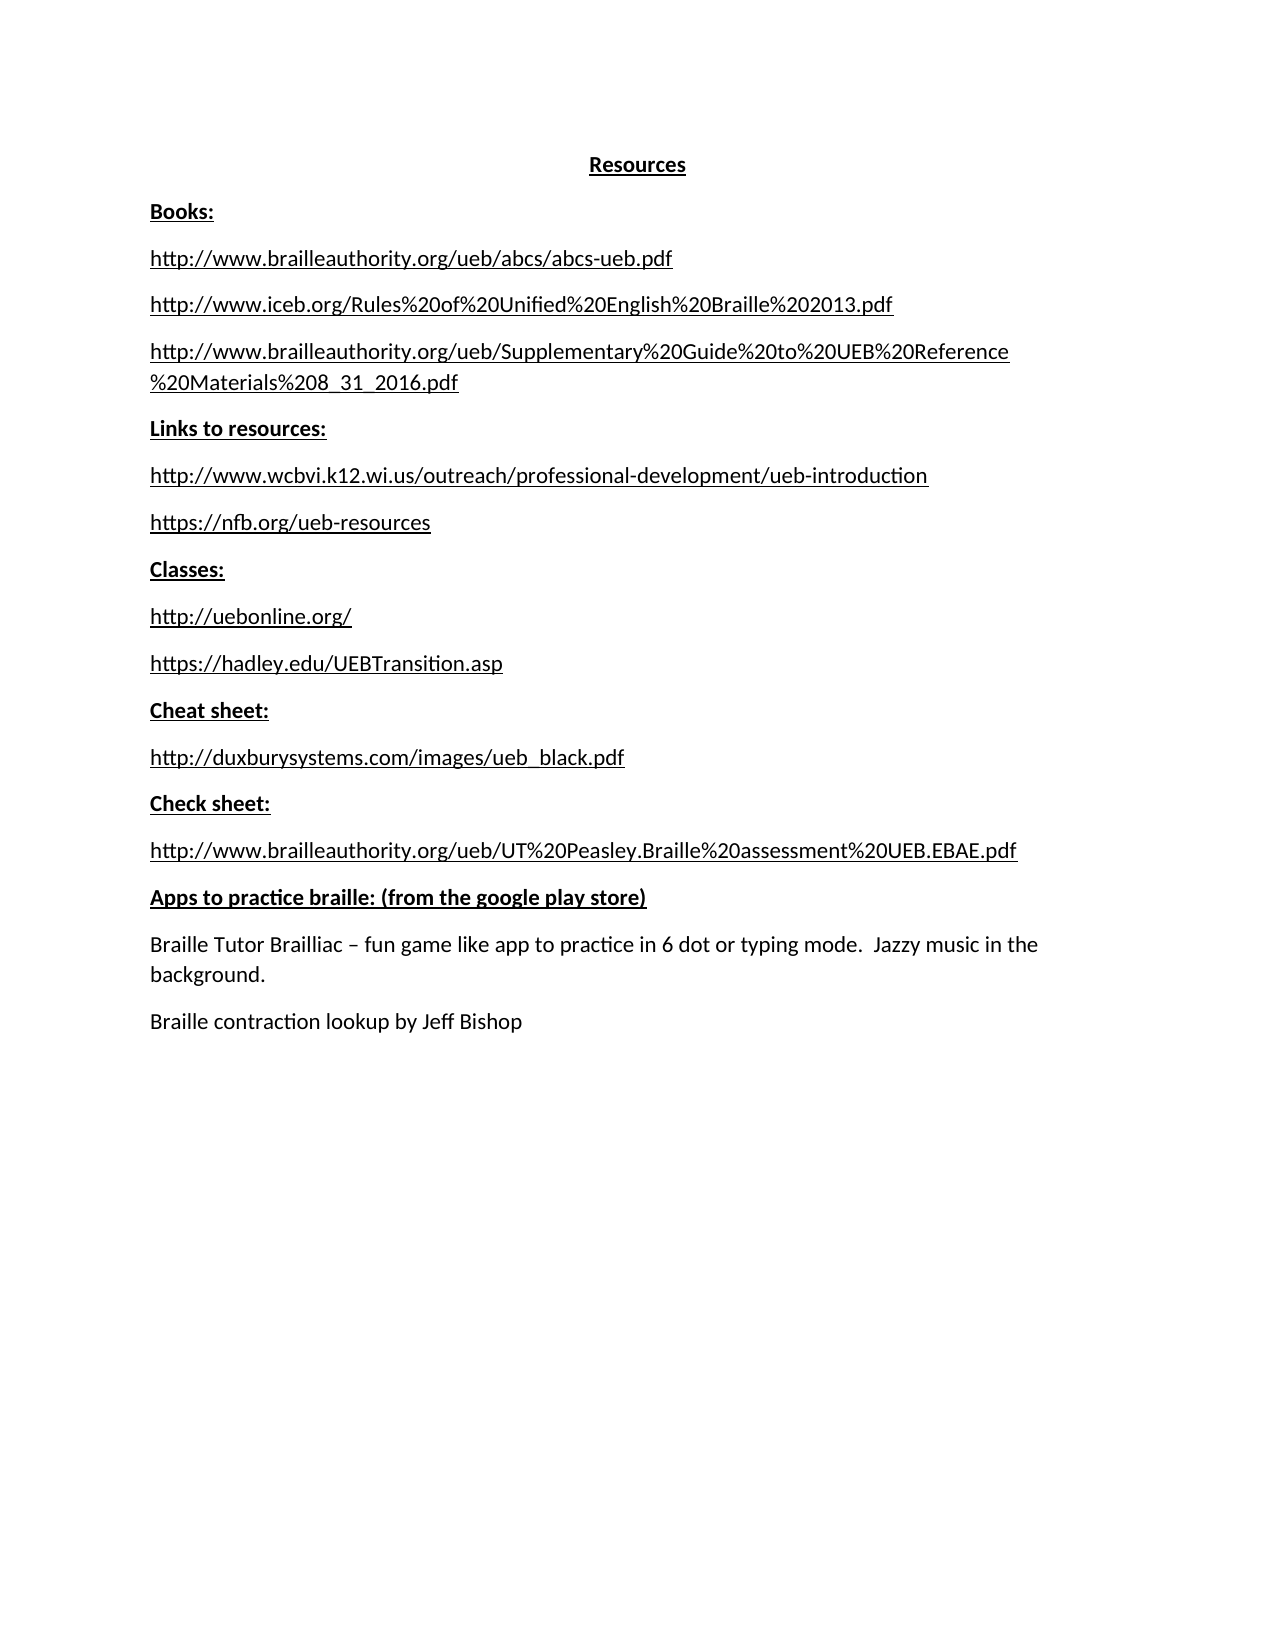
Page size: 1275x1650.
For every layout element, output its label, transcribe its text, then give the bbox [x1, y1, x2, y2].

text Cheat sheet: [150, 696, 1125, 724]
text http://www.wcbvi.k12.wi.us/outreach/professional-development/ueb-introduction [150, 461, 1125, 489]
text https://hadley.edu/UEBTransition.asp [150, 649, 1125, 677]
text Resources [150, 150, 1125, 178]
text http://www.brailleauthority.org/ueb/abcs/abcs-ueb.pdf [150, 244, 1125, 272]
text http://www.iceb.org/Rules%20of%20Unified%20English%20Braille%202013.pdf [150, 291, 1125, 319]
text Links to resources: [150, 414, 1125, 443]
text http://duxburysystems.com/images/ueb_black.pdf [150, 743, 1125, 771]
text https://nfb.org/ueb-resources [150, 508, 1125, 536]
text Books: [150, 197, 1125, 225]
text Classes: [150, 555, 1125, 583]
text http://www.brailleauthority.org/ueb/UT%20Peasley.Braille%20assessment%20UEB.EBAE.pdf [150, 836, 1125, 864]
text Check sheet: [150, 789, 1125, 818]
text http://www.brailleauthority.org/ueb/Supplementary%20Guide%20to%20UEB%20Reference%20Materials%208_31_2016.pdf [150, 337, 1125, 396]
text Apps to practice braille: (from the google play store) [150, 883, 1125, 911]
text Braille contraction lookup by Jeff Bishop [150, 1007, 1125, 1035]
text http://uebonline.org/ [150, 602, 1125, 630]
text Braille Tutor Brailliac – fun game like app to practice in 6 dot or typing mode. Jazzy music in the background. [150, 930, 1125, 988]
